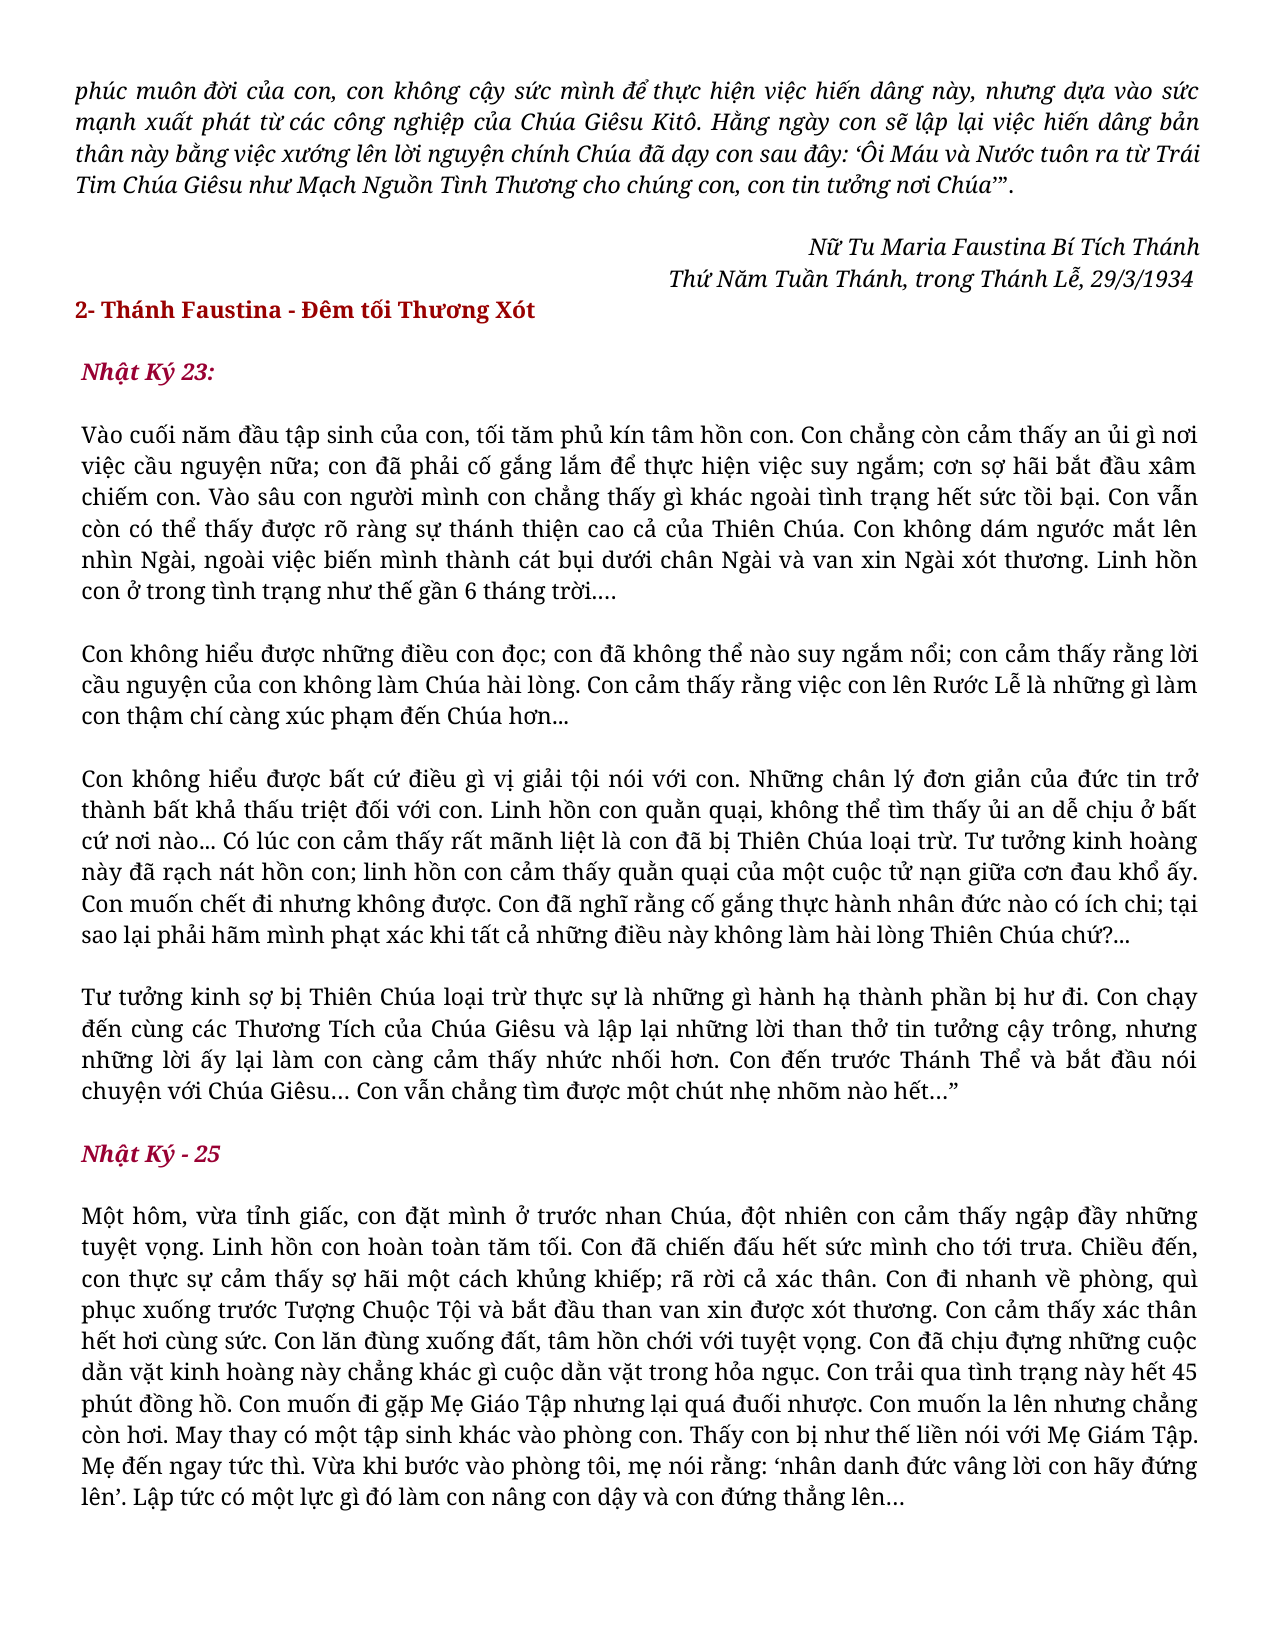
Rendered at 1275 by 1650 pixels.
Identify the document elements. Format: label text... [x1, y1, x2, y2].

text Con không hiểu được bất cứ điều gì vị giải tội nói với con. Những chân lý đơn giản của đức tin trở thành bất khả thấu triệt đối với con. Linh hồn con quằn quại, không thể tìm thấy ủi an dễ chịu ở bất cứ nơi nào... Có lúc con cảm thấy rất mãnh liệt là con đã bị Thiên Chúa loại trừ. Tư tưởng kinh hoàng này đã rạch nát hồn con; linh hồn con cảm thấy quằn quại của một cuộc tử nạn giữa cơn đau khổ ấy. Con muốn chết đi nhưng không được. Con đã nghĩ rằng cố gắng thực hành nhân đức nào có ích chi; tại sao lại phải hãm mình phạt xác khi tất cả những điều này không làm hài lòng Thiên Chúa chứ?... [81, 762, 1200, 950]
text Nhật Ký 23: [81, 356, 1200, 387]
text Vào cuối năm đầu tập sinh của con, tối tăm phủ kín tâm hồn con. Con chẳng còn cảm thấy an ủi gì nơi việc cầu nguyện nữa; con đã phải cố gắng lắm để thực hiện việc suy ngắm; cơn sợ hãi bắt đầu xâm chiếm con. Vào sâu con người mình con chẳng thấy gì khác ngoài tình trạng hết sức tồi bại. Con vẫn còn có thể thấy được rõ ràng sự thánh thiện cao cả của Thiên Chúa. Con không dám ngước mắt lên nhìn Ngài, ngoài việc biến mình thành cát bụi dưới chân Ngài và van xin Ngài xót thương. Linh hồn con ở trong tình trạng như thế gần 6 tháng trời.… [81, 419, 1200, 606]
text Thứ Năm Tuần Thánh, trong Thánh Lễ, 29/3/1934 [75, 262, 1200, 294]
text Nhật Ký - 25 [81, 1137, 1200, 1169]
text Nữ Tu Maria Faustina Bí Tích Thánh [75, 231, 1200, 262]
text Một hôm, vừa tỉnh giấc, con đặt mình ở trước nhan Chúa, đột nhiên con cảm thấy ngập đầy những tuyệt vọng. Linh hồn con hoàn toàn tăm tối. Con đã chiến đấu hết sức mình cho tới trưa. Chiều đến, con thực sự cảm thấy sợ hãi một cách khủng khiếp; rã rời cả xác thân. Con đi nhanh về phòng, quì phục xuống trước Tượng Chuộc Tội và bắt đầu than van xin được xót thương. Con cảm thấy xác thân hết hơi cùng sức. Con lăn đùng xuống đất, tâm hồn chới với tuyệt vọng. Con đã chịu đựng những cuộc dằn vặt kinh hoàng này chẳng khác gì cuộc dằn vặt trong hỏa ngục. Con trải qua tình trạng này hết 45 phút đồng hồ. Con muốn đi gặp Mẹ Giáo Tập nhưng lại quá đuối nhược. Con muốn la lên nhưng chẳng còn hơi. May thay có một tập sinh khác vào phòng con. Thấy con bị như thế liền nói với Mẹ Giám Tập. Mẹ đến ngay tức thì. Vừa khi bước vào phòng tôi, mẹ nói rằng: ‘nhân danh đức vâng lời con hãy đứng lên’. Lập tức có một lực gì đó làm con nâng con dậy và con đứng thẳng lên… [81, 1200, 1200, 1512]
text 2- Thánh Faustina - Đêm tối Thương Xót [75, 294, 1200, 325]
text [75, 75, 1200, 200]
text Tư tưởng kinh sợ bị Thiên Chúa loại trừ thực sự là những gì hành hạ thành phần bị hư đi. Con chạy đến cùng các Thương Tích của Chúa Giêsu và lập lại những lời than thở tin tưởng cậy trông, nhưng những lời ấy lại làm con càng cảm thấy nhức nhối hơn. Con đến trước Thánh Thể và bắt đầu nói chuyện với Chúa Giêsu… Con vẫn chẳng tìm được một chút nhẹ nhõm nào hết…” [81, 981, 1200, 1106]
text Con không hiểu được những điều con đọc; con đã không thể nào suy ngắm nổi; con cảm thấy rằng lời cầu nguyện của con không làm Chúa hài lòng. Con cảm thấy rằng việc con lên Rước Lễ là những gì làm con thậm chí càng xúc phạm đến Chúa hơn... [81, 637, 1200, 731]
